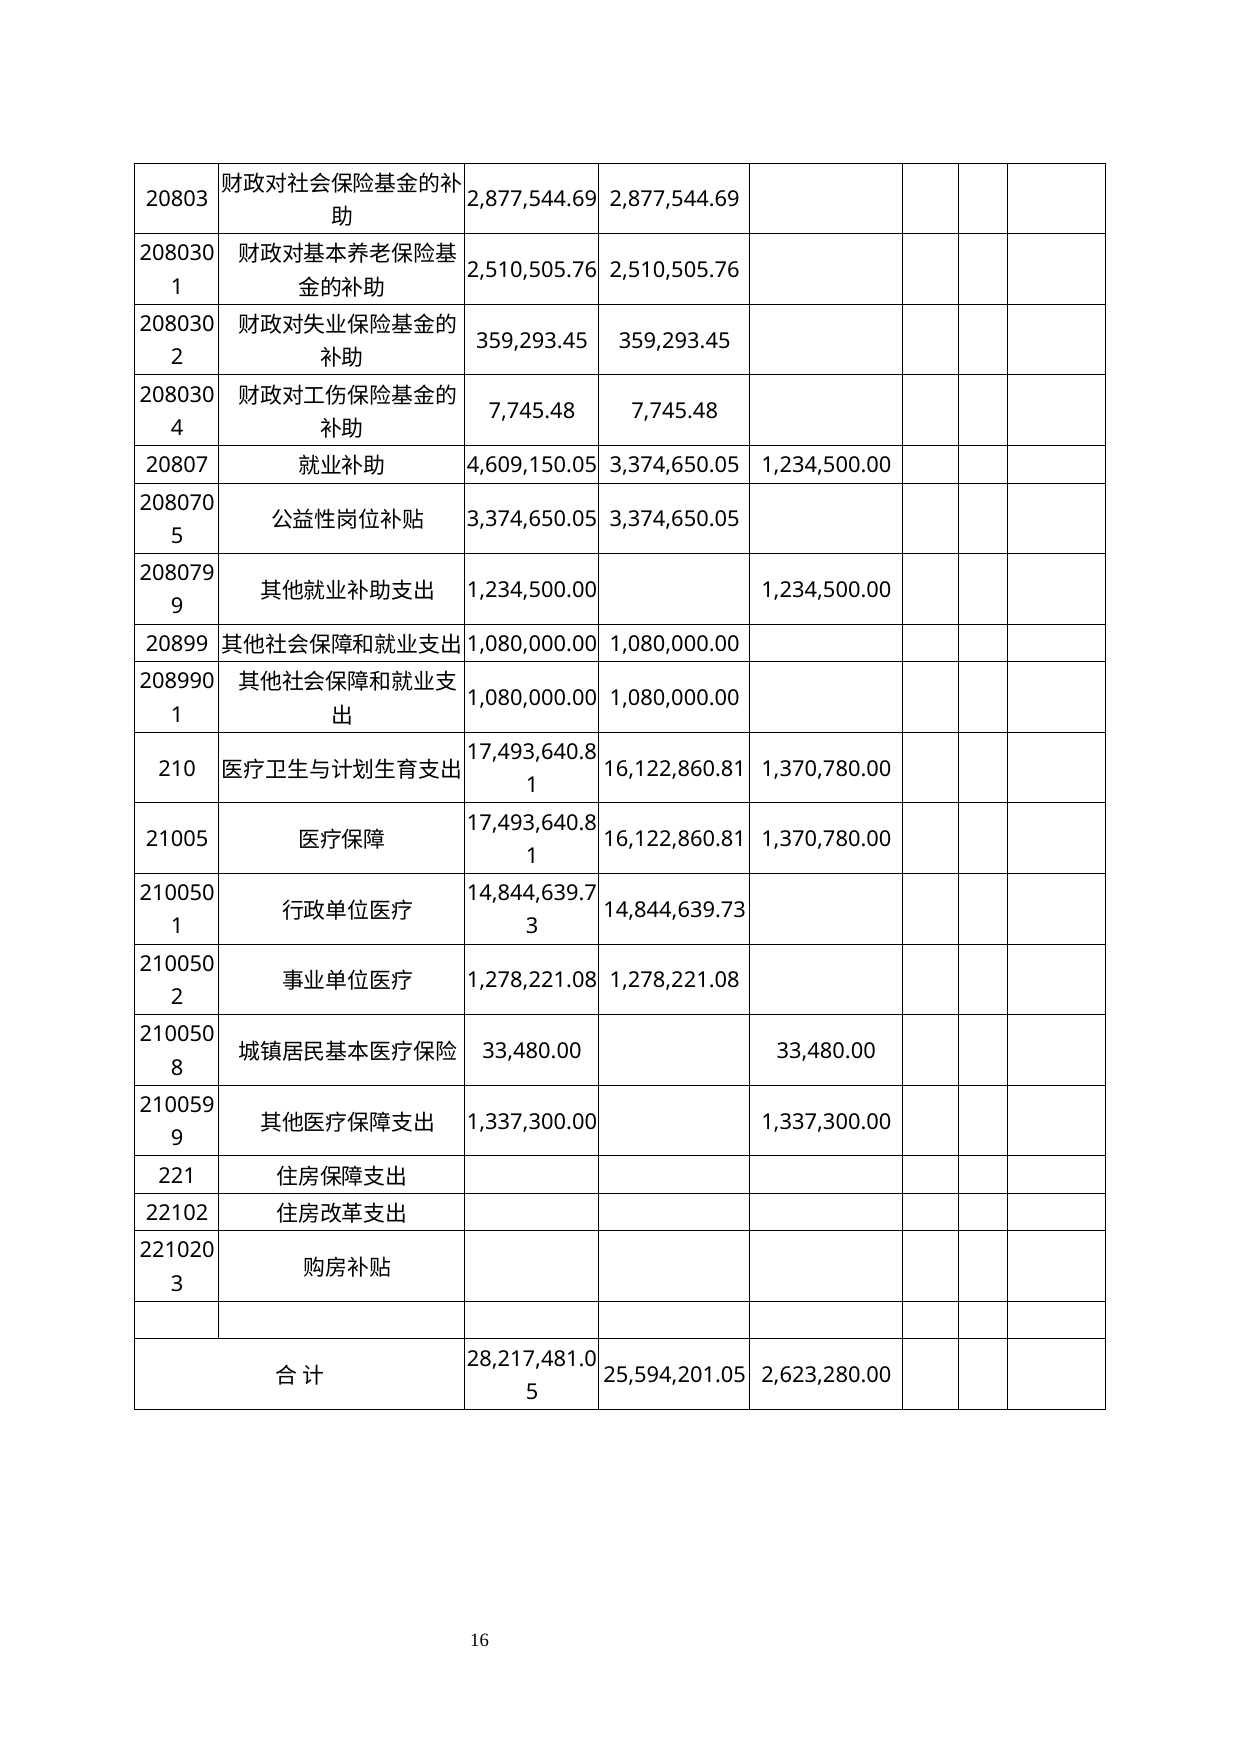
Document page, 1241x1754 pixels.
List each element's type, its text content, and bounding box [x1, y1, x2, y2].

table_cell 合 计 [135, 1339, 464, 1409]
table_cell 4,609,150.05 [465, 446, 598, 482]
table_cell 其他社会保障和就业支出 [219, 662, 464, 732]
table_cell 事业单位医疗 [219, 945, 464, 1014]
table_cell 公益性岗位补贴 [219, 484, 464, 553]
table_cell [903, 484, 958, 553]
table_cell [903, 733, 958, 802]
table_cell 22102 [135, 1194, 218, 1230]
table_cell [959, 1086, 1007, 1155]
table_cell 2,877,544.69 [599, 164, 749, 233]
table_cell [959, 874, 1007, 943]
table_cell 财政对基本养老保险基金的补助 [219, 234, 464, 304]
table_cell 医疗保障 [219, 803, 464, 873]
table_cell 3,374,650.05 [599, 484, 749, 553]
table_cell 行政单位医疗 [219, 874, 464, 943]
table_cell [599, 1302, 749, 1338]
table_cell [959, 1302, 1007, 1338]
table_cell 1,370,780.00 [750, 733, 902, 802]
table_cell [959, 164, 1007, 233]
table_cell 1,080,000.00 [599, 625, 749, 661]
table_cell [959, 1156, 1007, 1193]
table_cell [750, 1302, 902, 1338]
table_cell [959, 625, 1007, 661]
table_cell [1008, 1231, 1105, 1301]
table_cell [959, 1339, 1007, 1409]
table_cell 1,080,000.00 [465, 662, 598, 732]
table_cell [903, 1086, 958, 1155]
table_cell 7,745.48 [599, 375, 749, 445]
table_cell 2,877,544.69 [465, 164, 598, 233]
table_cell 33,480.00 [465, 1015, 598, 1085]
table_cell 1,278,221.08 [465, 945, 598, 1014]
table_cell [1008, 1015, 1105, 1085]
table_cell [465, 1156, 598, 1193]
table_cell [1008, 375, 1105, 445]
table_cell 33,480.00 [750, 1015, 902, 1085]
table_cell 2,623,280.00 [750, 1339, 902, 1409]
table_cell [750, 874, 902, 943]
table_cell [599, 1156, 749, 1193]
table_cell [750, 164, 902, 233]
table_cell 3,374,650.05 [465, 484, 598, 553]
table_cell [750, 234, 902, 304]
table_cell [903, 1339, 958, 1409]
table_cell [750, 375, 902, 445]
table_cell 财政对失业保险基金的补助 [219, 305, 464, 374]
table_cell [959, 484, 1007, 553]
table_cell [1008, 874, 1105, 943]
table_cell [750, 1156, 902, 1193]
table_cell [1008, 733, 1105, 802]
table_cell 2080705 [135, 484, 218, 553]
table_cell 城镇居民基本医疗保险 [219, 1015, 464, 1085]
table_cell 2100508 [135, 1015, 218, 1085]
table_cell [903, 305, 958, 374]
table_cell [959, 234, 1007, 304]
table_cell 2,510,505.76 [465, 234, 598, 304]
table_cell 1,234,500.00 [750, 554, 902, 624]
table_cell 2080301 [135, 234, 218, 304]
table_cell [1008, 1302, 1105, 1338]
table_cell [903, 874, 958, 943]
table_cell 财政对工伤保险基金的补助 [219, 375, 464, 445]
table_cell 21005 [135, 803, 218, 873]
table_cell [903, 625, 958, 661]
table_cell [903, 803, 958, 873]
table_cell 医疗卫生与计划生育支出 [219, 733, 464, 802]
table_cell [959, 662, 1007, 732]
table_cell 财政对社会保险基金的补助 [219, 164, 464, 233]
table_cell 2080799 [135, 554, 218, 624]
table_cell [599, 1015, 749, 1085]
table_cell 1,234,500.00 [465, 554, 598, 624]
table_cell [1008, 484, 1105, 553]
table_cell 359,293.45 [465, 305, 598, 374]
table_cell [1008, 662, 1105, 732]
table_cell 其他社会保障和就业支出 [219, 625, 464, 661]
table_cell [903, 164, 958, 233]
table_cell 1,234,500.00 [750, 446, 902, 482]
table_cell [959, 554, 1007, 624]
table_cell [959, 733, 1007, 802]
table_cell [750, 625, 902, 661]
table_cell [903, 234, 958, 304]
table_cell [903, 945, 958, 1014]
table_cell [135, 1302, 218, 1338]
table_cell [1008, 945, 1105, 1014]
table_cell 20803 [135, 164, 218, 233]
table_cell 14,844,639.73 [599, 874, 749, 943]
table_cell [1008, 1086, 1105, 1155]
table_cell 210 [135, 733, 218, 802]
table_cell 25,594,201.05 [599, 1339, 749, 1409]
table_cell 16,122,860.81 [599, 733, 749, 802]
table_cell [1008, 625, 1105, 661]
table_cell 2089901 [135, 662, 218, 732]
table_cell 2,510,505.76 [599, 234, 749, 304]
table_cell 20899 [135, 625, 218, 661]
table_cell 就业补助 [219, 446, 464, 482]
table_cell [599, 1086, 749, 1155]
table_cell [1008, 1156, 1105, 1193]
table_cell 2210203 [135, 1231, 218, 1301]
table_cell [1008, 164, 1105, 233]
table_cell 28,217,481.05 [465, 1339, 598, 1409]
table_cell 1,370,780.00 [750, 803, 902, 873]
table_cell [903, 554, 958, 624]
table_cell [959, 1231, 1007, 1301]
table_cell [959, 1194, 1007, 1230]
table_cell [959, 446, 1007, 482]
table_cell [750, 484, 902, 553]
table_cell 住房改革支出 [219, 1194, 464, 1230]
table_cell 7,745.48 [465, 375, 598, 445]
table_cell [903, 1231, 958, 1301]
table_cell [465, 1231, 598, 1301]
table_cell 14,844,639.73 [465, 874, 598, 943]
table_cell 17,493,640.81 [465, 803, 598, 873]
table_cell [750, 945, 902, 1014]
table_cell [599, 1231, 749, 1301]
table_cell [465, 1302, 598, 1338]
table_cell 购房补贴 [219, 1231, 464, 1301]
table_cell [1008, 305, 1105, 374]
table_cell [903, 446, 958, 482]
table_cell 3,374,650.05 [599, 446, 749, 482]
table_cell 住房保障支出 [219, 1156, 464, 1193]
table_cell [903, 1156, 958, 1193]
table_cell [903, 375, 958, 445]
table_cell [903, 1015, 958, 1085]
table_cell [903, 1194, 958, 1230]
table_cell 1,278,221.08 [599, 945, 749, 1014]
table_cell [1008, 1339, 1105, 1409]
table_cell 16,122,860.81 [599, 803, 749, 873]
table_cell 2080302 [135, 305, 218, 374]
table_cell [219, 1302, 464, 1338]
table_cell [750, 305, 902, 374]
table_cell 1,080,000.00 [599, 662, 749, 732]
table_cell 其他医疗保障支出 [219, 1086, 464, 1155]
table_cell [750, 662, 902, 732]
table_cell [959, 305, 1007, 374]
table_cell [1008, 1194, 1105, 1230]
table_cell [903, 662, 958, 732]
table_cell [599, 1194, 749, 1230]
table_cell 359,293.45 [599, 305, 749, 374]
table_cell 1,337,300.00 [465, 1086, 598, 1155]
table_cell [1008, 446, 1105, 482]
table_cell 2100502 [135, 945, 218, 1014]
table_cell [959, 803, 1007, 873]
table_cell 2100599 [135, 1086, 218, 1155]
table_cell 2080304 [135, 375, 218, 445]
table_cell 17,493,640.81 [465, 733, 598, 802]
table_cell [1008, 234, 1105, 304]
table_cell 1,080,000.00 [465, 625, 598, 661]
table_cell [599, 554, 749, 624]
table_cell [959, 1015, 1007, 1085]
table_cell 其他就业补助支出 [219, 554, 464, 624]
table_cell [465, 1194, 598, 1230]
table_cell 1,337,300.00 [750, 1086, 902, 1155]
table_cell [750, 1194, 902, 1230]
table_cell [1008, 803, 1105, 873]
table_cell [750, 1231, 902, 1301]
table_cell 2100501 [135, 874, 218, 943]
table_cell [1008, 554, 1105, 624]
table_cell [903, 1302, 958, 1338]
table_cell [959, 945, 1007, 1014]
table_cell [959, 375, 1007, 445]
table_cell 221 [135, 1156, 218, 1193]
table_cell 20807 [135, 446, 218, 482]
